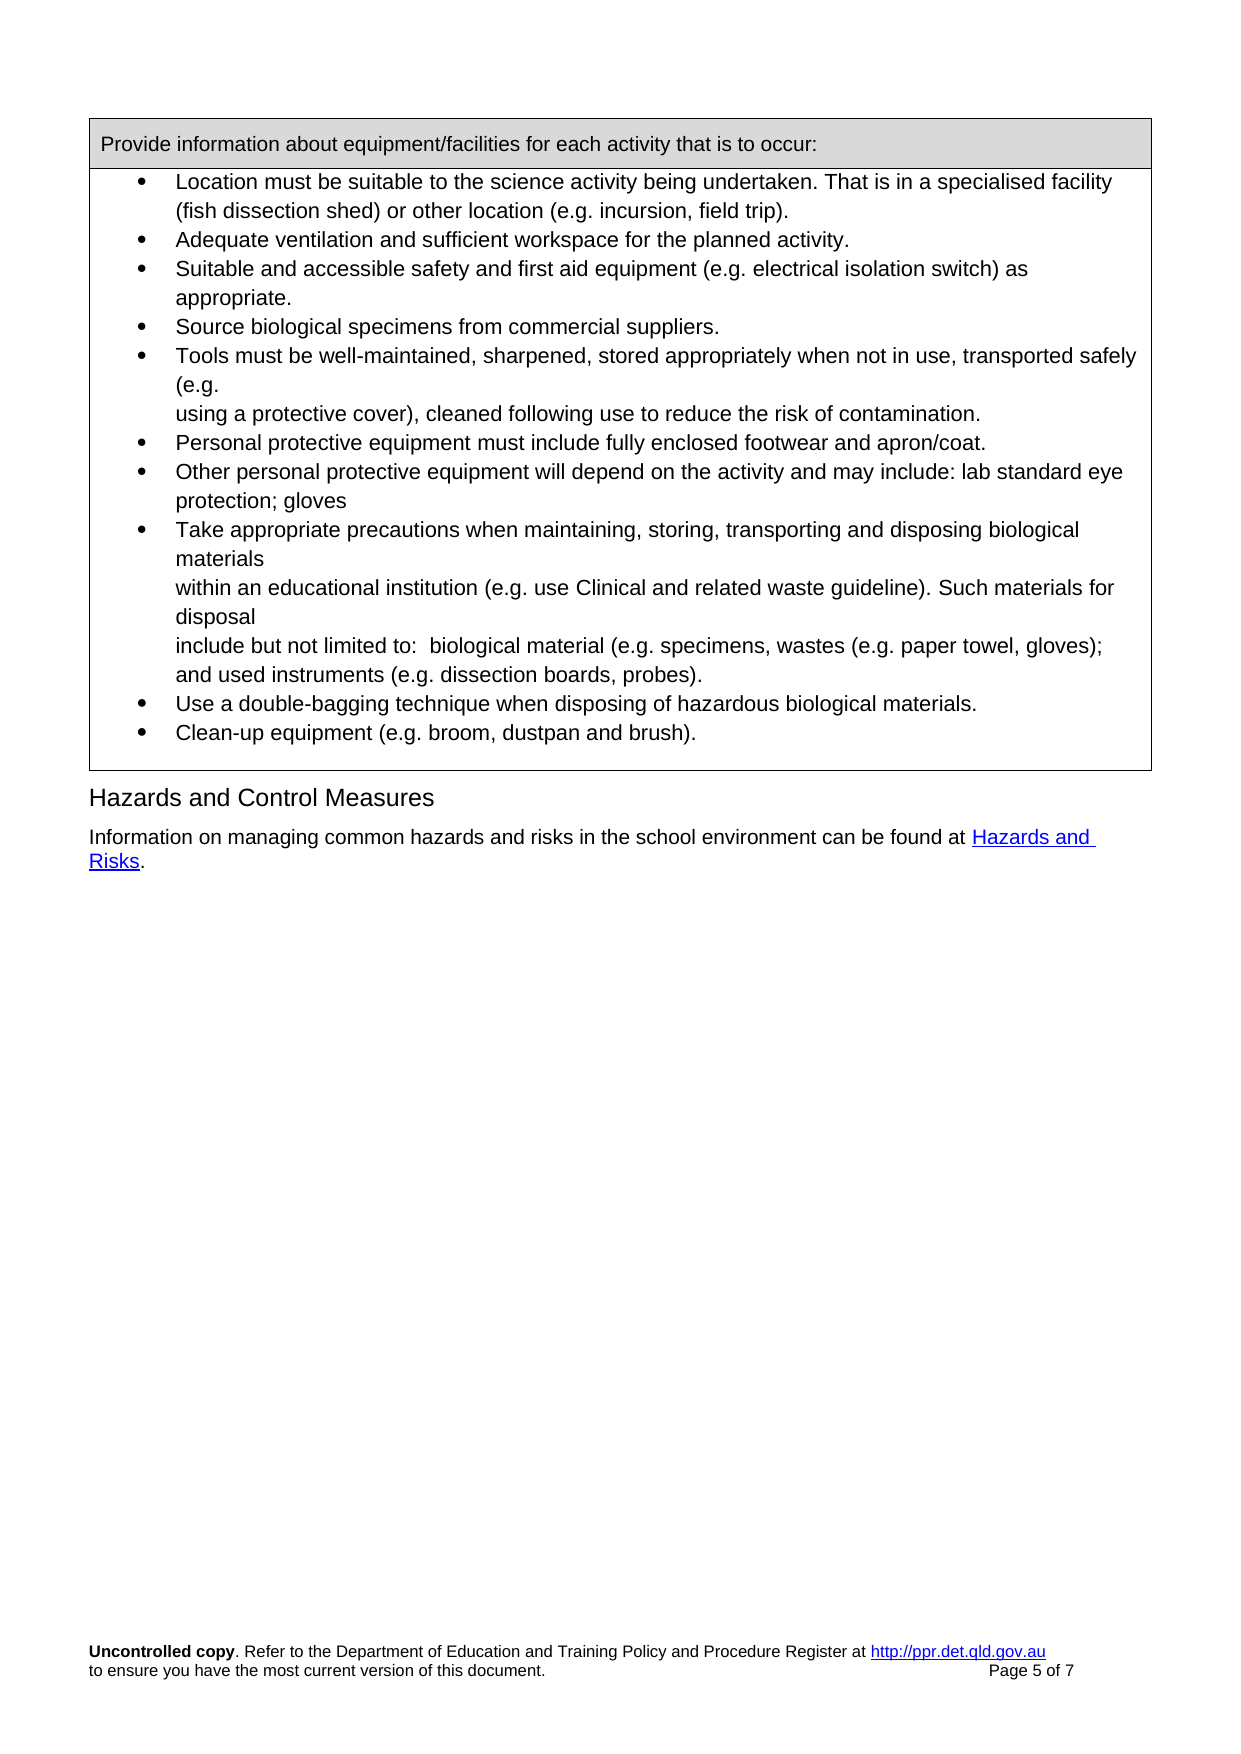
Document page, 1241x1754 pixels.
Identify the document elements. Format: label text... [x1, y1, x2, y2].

text Hazards and Control Measures [89, 783, 1152, 812]
text Information on managing common hazards and risks in the school environment can be found at Hazards and Risks. [89, 824, 1152, 872]
table_cell Location must be suitable to the science activity being undertaken. That is in a specialised facility (fish dissection shed) or other location (e.g. incursion, field trip). Adequate ventilation and sufficient workspace for the planned activity. Suitable and accessible safety and first aid equipment (e.g. electrical isolation switch) as appropriate. Source biological specimens from commercial suppliers. Tools must be well-maintained, sharpened, stored appropriately when not in use, transported safely (e.g. using a protective cover), cleaned following use to reduce the risk of contamination. Personal protective equipment must include fully enclosed footwear and apron/coat. Other personal protective equipment will depend on the activity and may include: lab standard eye protection; gloves Take appropriate precautions when maintaining, storing, transporting and disposing biological materials within an educational institution (e.g. use Clinical and related waste guideline). Such materials for disposal include but not limited to: biological material (e.g. specimens, wastes (e.g. paper towel, gloves); and used instruments (e.g. dissection boards, probes). Use a double-bagging technique when disposing of hazardous biological materials. Clean-up equipment (e.g. broom, dustpan and brush). [90, 169, 1151, 770]
table_header Provide information about equipment/facilities for each activity that is to occur: [90, 119, 1151, 168]
